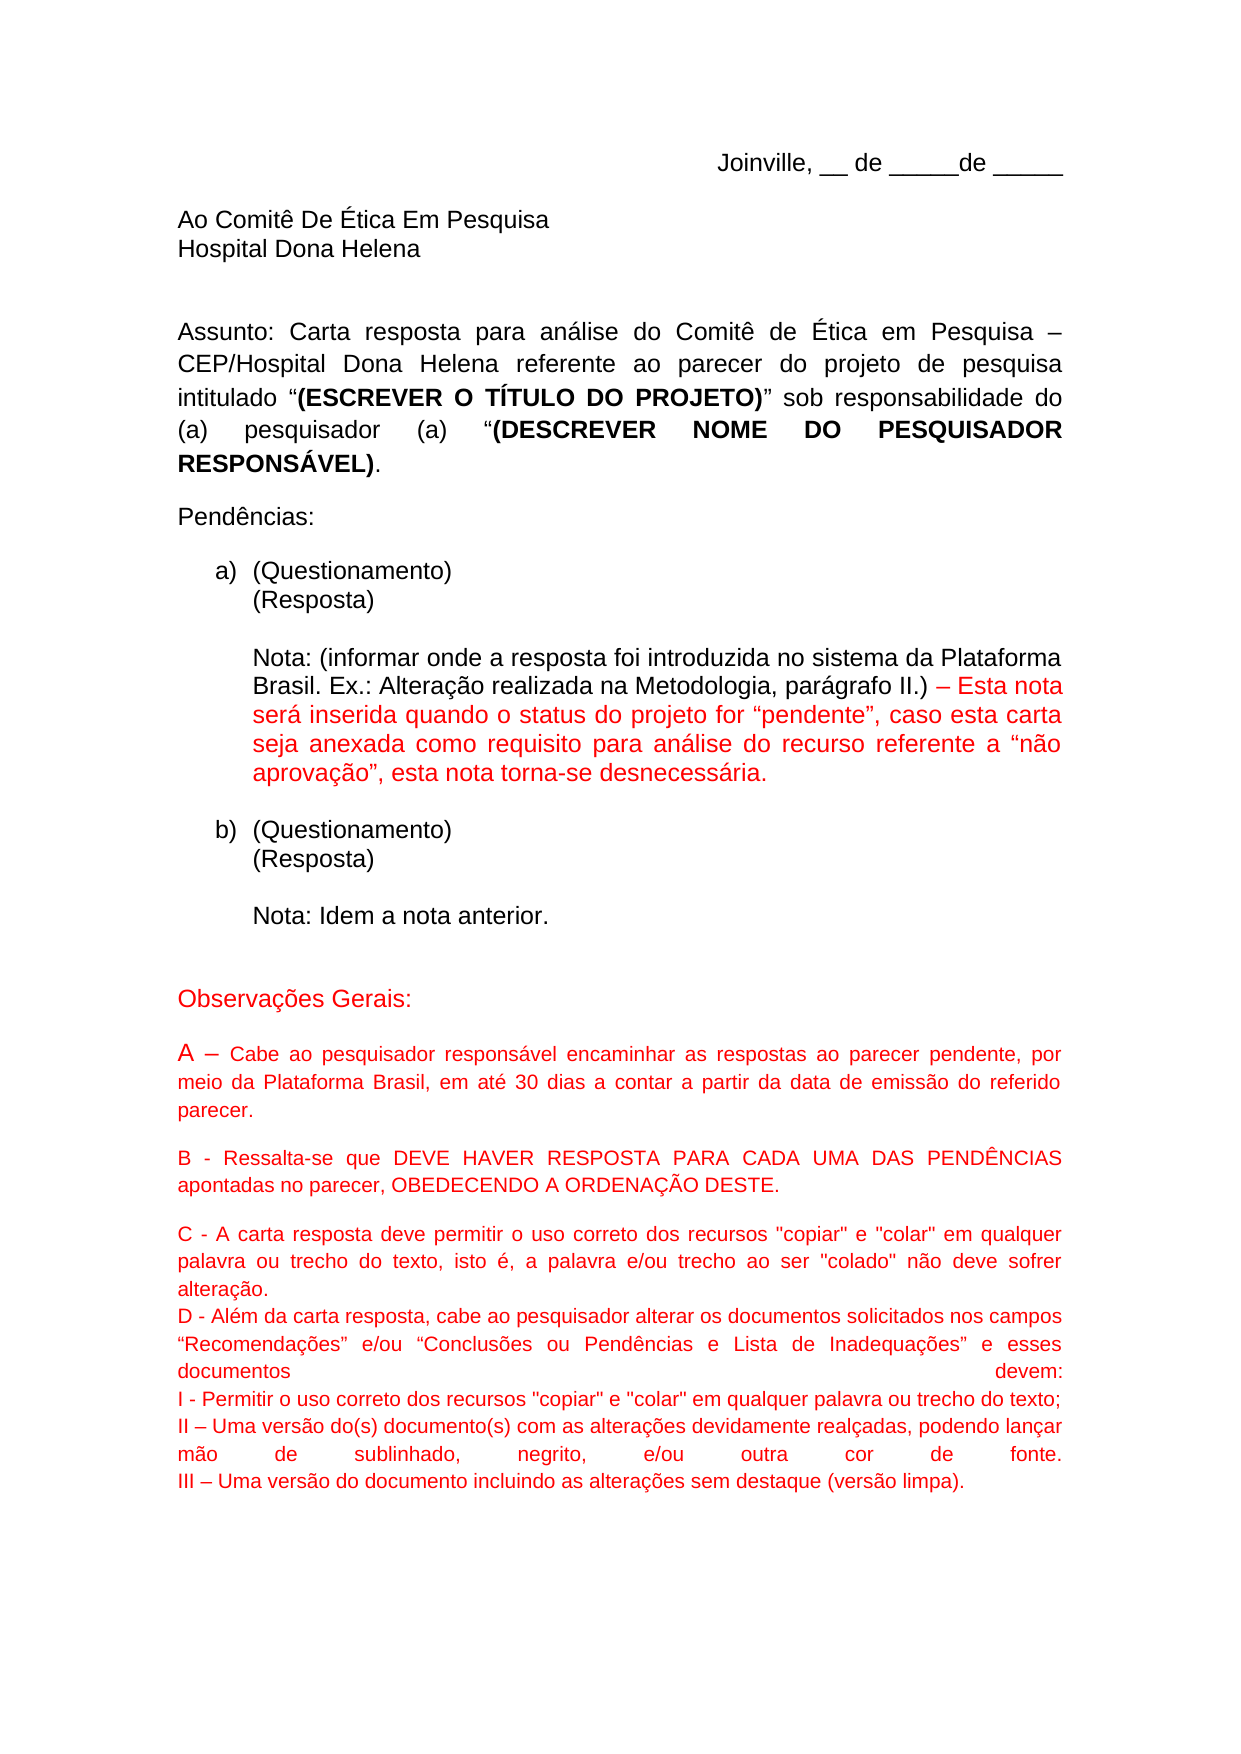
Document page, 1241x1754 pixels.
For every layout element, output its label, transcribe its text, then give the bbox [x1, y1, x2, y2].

text Hospital Dona Helena [177, 234, 1063, 263]
text Observações Gerais: [177, 984, 1063, 1013]
text B - Ressalta-se que DEVE HAVER RESPOSTA PARA CADA UMA DAS PENDÊNCIAS apontadas no parecer, OBEDECENDO A ORDENAÇÃO DESTE. [177, 1146, 1063, 1197]
list (Resposta) [252, 844, 1063, 872]
list (Questionamento) [215, 556, 1063, 585]
list (Questionamento) [215, 815, 1063, 844]
list (Resposta) [252, 585, 1063, 614]
text Joinville, __ de _____de _____ [177, 148, 1063, 176]
text Pendências: [177, 502, 1063, 531]
list Nota: (informar onde a resposta foi introduzida no sistema da Plataforma Brasil. Ex.: Alteração realizada na Metodologia, parágrafo II.) – Esta nota será inserida quando o status do projeto for “pendente”, caso esta carta seja anexada como requisito para análise do recurso referente a “não aprovação”, esta nota torna-se desnecessária. [252, 642, 1063, 786]
text Assunto: Carta resposta para análise do Comitê de Ética em Pesquisa – CEP/Hospital Dona Helena referente ao parecer do projeto de pesquisa intitulado “(ESCREVER O TÍTULO DO PROJETO)” sob responsabilidade do (a) pesquisador (a) “(DESCREVER NOME DO PESQUISADOR RESPONSÁVEL). [177, 316, 1063, 477]
text A – Cabe ao pesquisador responsável encaminhar as respostas ao parecer pendente, por meio da Plataforma Brasil, em até 30 dias a contar a partir da data de emissão do referido parecer. [177, 1038, 1063, 1121]
text C - A carta resposta deve permitir o uso correto dos recursos "copiar" e "colar" em qualquer palavra ou trecho do texto, isto é, a palavra e/ou trecho ao ser "colado" não deve sofrer alteração. D - Além da carta resposta, cabe ao pesquisador alterar os documentos solicitados nos campos “Recomendações” e/ou “Conclusões ou Pendências e Lista de Inadequações” e esses documentos devem: I - Permitir o uso correto dos recursos "copiar" e "colar" em qualquer palavra ou trecho do texto; II – Uma versão do(s) documento(s) com as alterações devidamente realçadas, podendo lançar mão de sublinhado, negrito, e/ou outra cor de fonte. III – Uma versão do documento incluindo as alterações sem destaque (versão limpa). [177, 1222, 1063, 1493]
list Nota: Idem a nota anterior. [252, 901, 1063, 930]
text Ao Comitê De Ética Em Pesquisa [177, 205, 1063, 234]
